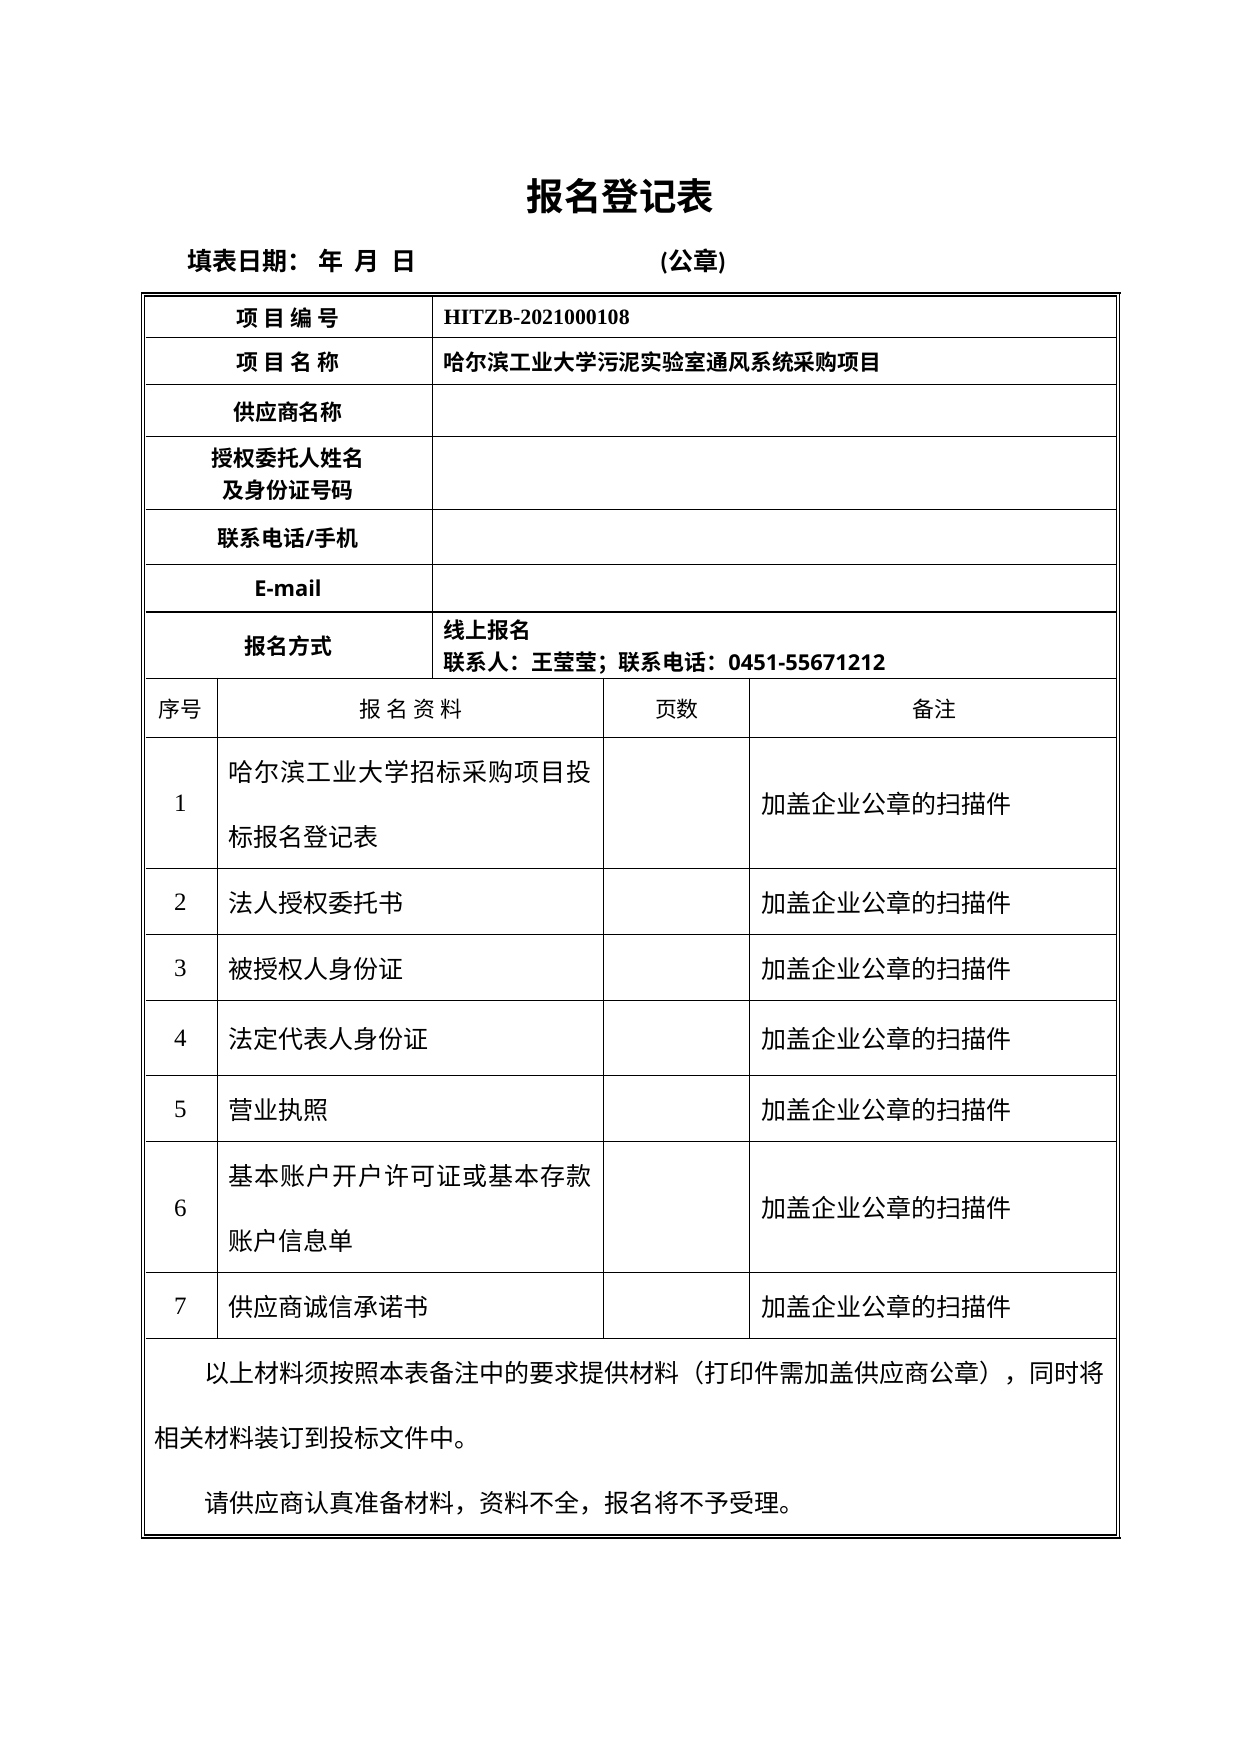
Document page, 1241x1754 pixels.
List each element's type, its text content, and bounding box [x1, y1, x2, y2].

table_cell 基本账户开户许可证或基本存款账户信息单 [218, 1142, 603, 1272]
table_cell 报名方式 [145, 612, 432, 677]
table_cell [604, 1273, 749, 1338]
table_cell 哈尔滨工业大学招标采购项目投标报名登记表 [218, 738, 603, 868]
table_cell 加盖企业公章的扫描件 [750, 869, 1116, 934]
table_header HITZB-2021000108 [433, 297, 1116, 337]
table_cell [604, 869, 749, 934]
text 报名登记表 [187, 162, 1053, 227]
table_cell 2 [145, 869, 217, 934]
table_cell 3 [145, 935, 217, 1000]
table_cell 授权委托人姓名 及身份证号码 [145, 437, 432, 509]
table_cell 项 目 名 称 [145, 338, 432, 384]
table_cell [604, 1001, 749, 1075]
table_cell [433, 565, 1116, 611]
table_cell [604, 935, 749, 1000]
table_cell 页数 [604, 679, 749, 737]
table_cell 加盖企业公章的扫描件 [750, 1001, 1116, 1075]
text 填表日期： 年 月 日 (公章) [187, 227, 1053, 292]
table_cell 5 [145, 1076, 217, 1141]
table_cell 加盖企业公章的扫描件 [750, 1076, 1116, 1141]
table_cell 法定代表人身份证 [218, 1001, 603, 1075]
table_cell 备注 [750, 679, 1116, 737]
table_cell [433, 385, 1116, 436]
table_cell 线上报名 联系人：王莹莹；联系电话：0451-55671212 [433, 613, 1116, 677]
table_cell 加盖企业公章的扫描件 [750, 935, 1116, 1000]
table_cell 加盖企业公章的扫描件 [750, 738, 1116, 868]
table_cell 联系电话/手机 [145, 510, 432, 564]
table_cell 1 [145, 738, 217, 868]
table_cell [604, 1076, 749, 1141]
table_cell 加盖企业公章的扫描件 [750, 1142, 1116, 1272]
table_cell 序号 [145, 679, 217, 737]
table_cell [145, 1339, 1116, 1534]
table_cell 哈尔滨工业大学污泥实验室通风系统采购项目 [433, 338, 1116, 384]
table_cell [433, 510, 1116, 564]
table_cell 供应商名称 [145, 385, 432, 436]
table_cell 6 [145, 1142, 217, 1272]
table_cell E-mail [145, 565, 432, 611]
table_cell 4 [145, 1001, 217, 1075]
table_header 项 目 编 号 [145, 297, 432, 337]
table_cell 被授权人身份证 [218, 935, 603, 1000]
table_cell [604, 1142, 749, 1272]
table_cell 7 [145, 1273, 217, 1338]
table_cell 加盖企业公章的扫描件 [750, 1273, 1116, 1338]
table_cell [604, 738, 749, 868]
table_cell 法人授权委托书 [218, 869, 603, 934]
table_cell [433, 437, 1116, 509]
table_cell 供应商诚信承诺书 [218, 1273, 603, 1338]
table_cell 营业执照 [218, 1076, 603, 1141]
table_cell 报 名 资 料 [218, 679, 603, 737]
